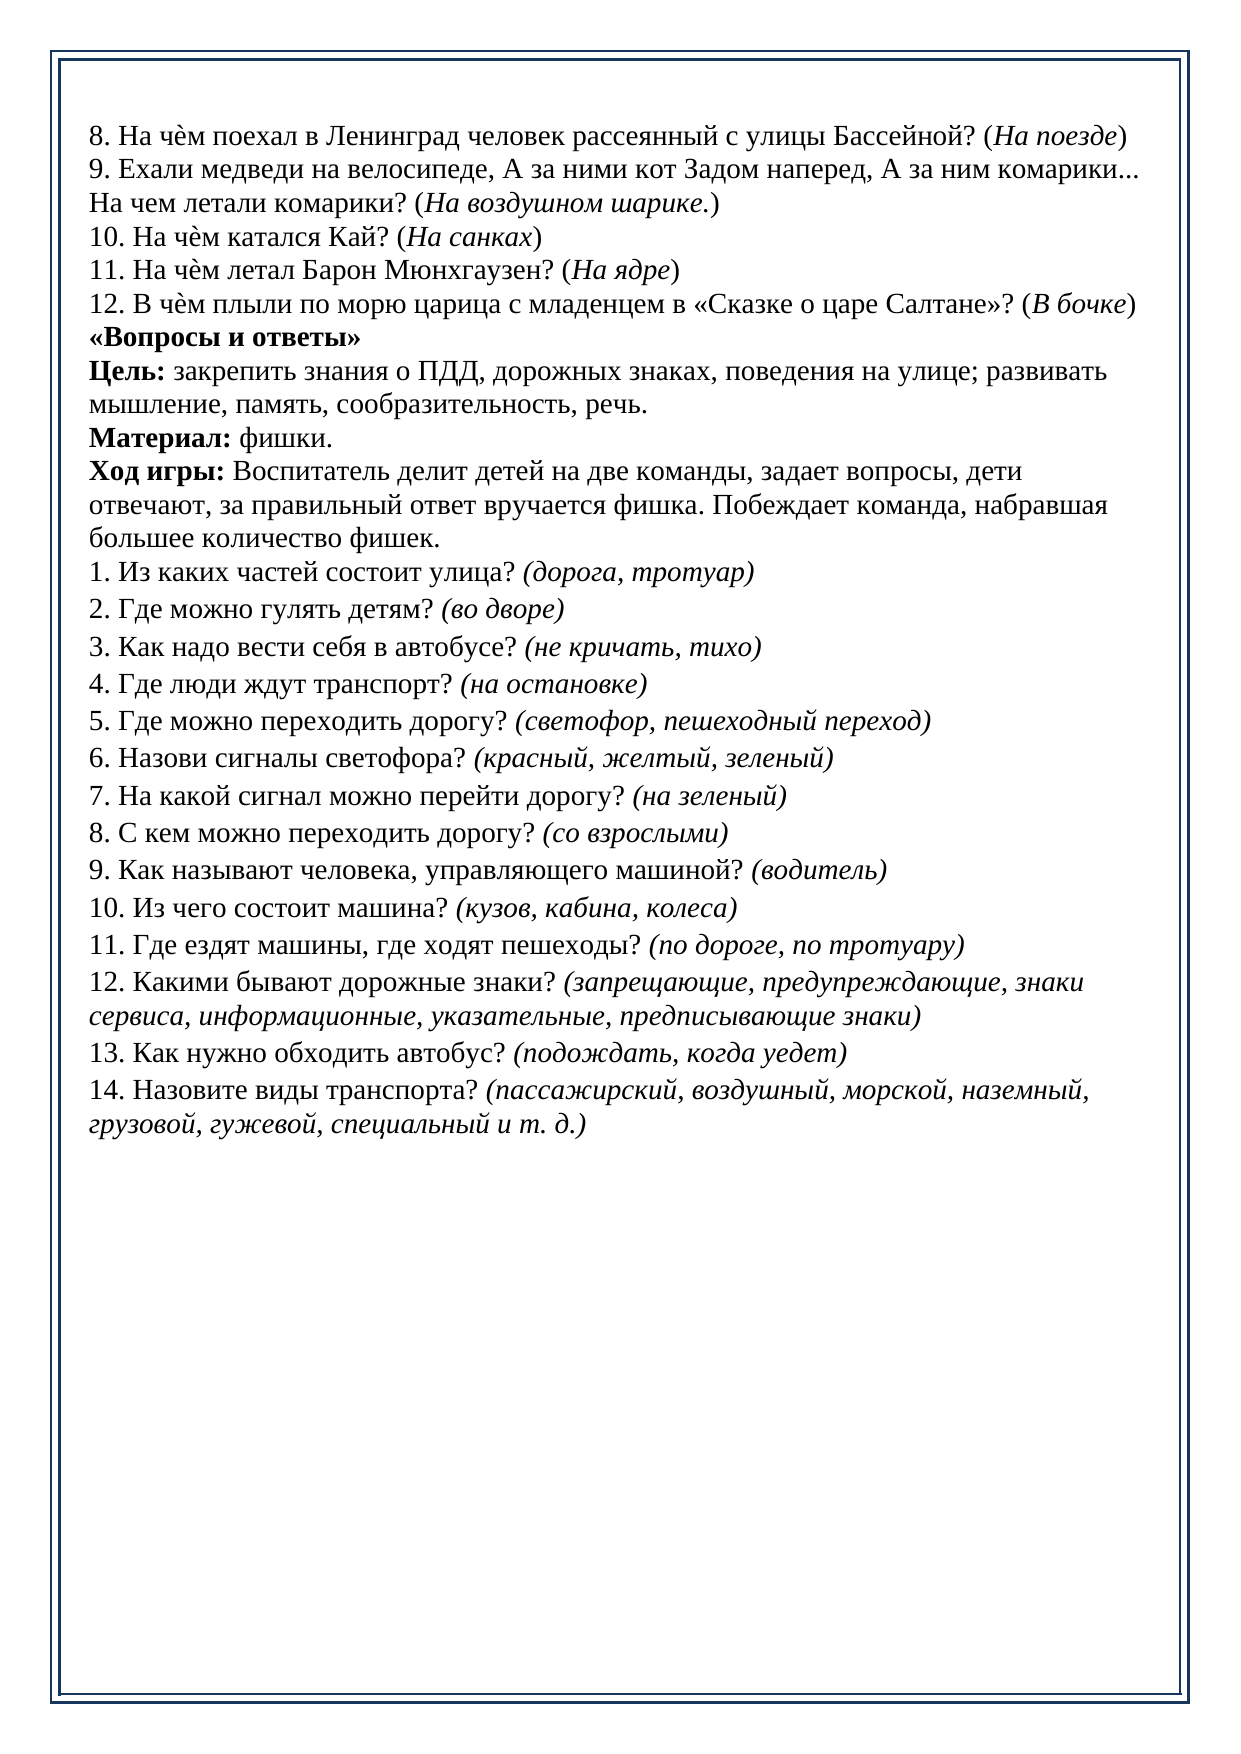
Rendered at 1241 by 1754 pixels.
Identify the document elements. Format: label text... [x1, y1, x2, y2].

text 13. Как нужно обходить автобус? (подождать, когда уедет) [89, 1035, 1152, 1069]
text Ход игры: Воспитатель делит детей на две команды, задает вопросы, дети отвечают, за правильный ответ вручается фишка. Побеждает команда, набравшая большее количество фишек. [89, 453, 1152, 554]
text Цель: закрепить знания о ПДД, дорожных знаках, поведения на улице; развивать мышление, память, сообразительность, речь. [89, 353, 1152, 420]
text 1. Из каких частей состоит улица? (дорога, тротуар) [89, 554, 1152, 588]
text 12. Какими бывают дорожные знаки? (запрещающие, предупреждающие, знаки сервиса, информационные, указательные, предписывающие знаки) [89, 964, 1152, 1031]
text 5. Где можно переходить дорогу? (светофор, пешеходный переход) [89, 703, 1152, 737]
text 11. На чѐм летал Барон Мюнхгаузен? (На ядре) [89, 252, 1152, 286]
text 3. Как надо вести себя в автобусе? (не кричать, тихо) [89, 629, 1152, 662]
text 7. На какой сигнал можно перейти дорогу? (на зеленый) [89, 778, 1152, 811]
text «Вопросы и ответы» [89, 319, 1152, 353]
text 8. С кем можно переходить дорогу? (со взрослыми) [89, 815, 1152, 849]
text 2. Где можно гулять детям? (во дворе) [89, 591, 1152, 625]
text 14. Назовите виды транспорта? (пассажирский, воздушный, морской, наземный, грузовой, гужевой, специальный и т. д.) [89, 1072, 1152, 1139]
text 6. Назови сигналы светофора? (красный, желтый, зеленый) [89, 741, 1152, 774]
text 8. На чѐм поехал в Ленинград человек рассеянный с улицы Бассейной? (На поезде) [89, 118, 1152, 152]
text 10. Из чего состоит машина? (кузов, кабина, колеса) [89, 890, 1152, 923]
text 9. Ехали медведи на велосипеде, А за ними кот Задом наперед, А за ним комарики... На чем летали комарики? (На воздушном шарике.) [89, 152, 1152, 219]
text 12. В чѐм плыли по морю царица с младенцем в «Сказке о царе Салтане»? (В бочке) [89, 286, 1152, 319]
text 9. Как называют человека, управляющего машиной? (водитель) [89, 852, 1152, 886]
text 4. Где люди ждут транспорт? (на остановке) [89, 666, 1152, 699]
text 11. Где ездят машины, где ходят пешеходы? (по дороге, по тротуару) [89, 927, 1152, 961]
text Материал: фишки. [89, 420, 1152, 453]
text 10. На чѐм катался Кай? (На санках) [89, 219, 1152, 252]
